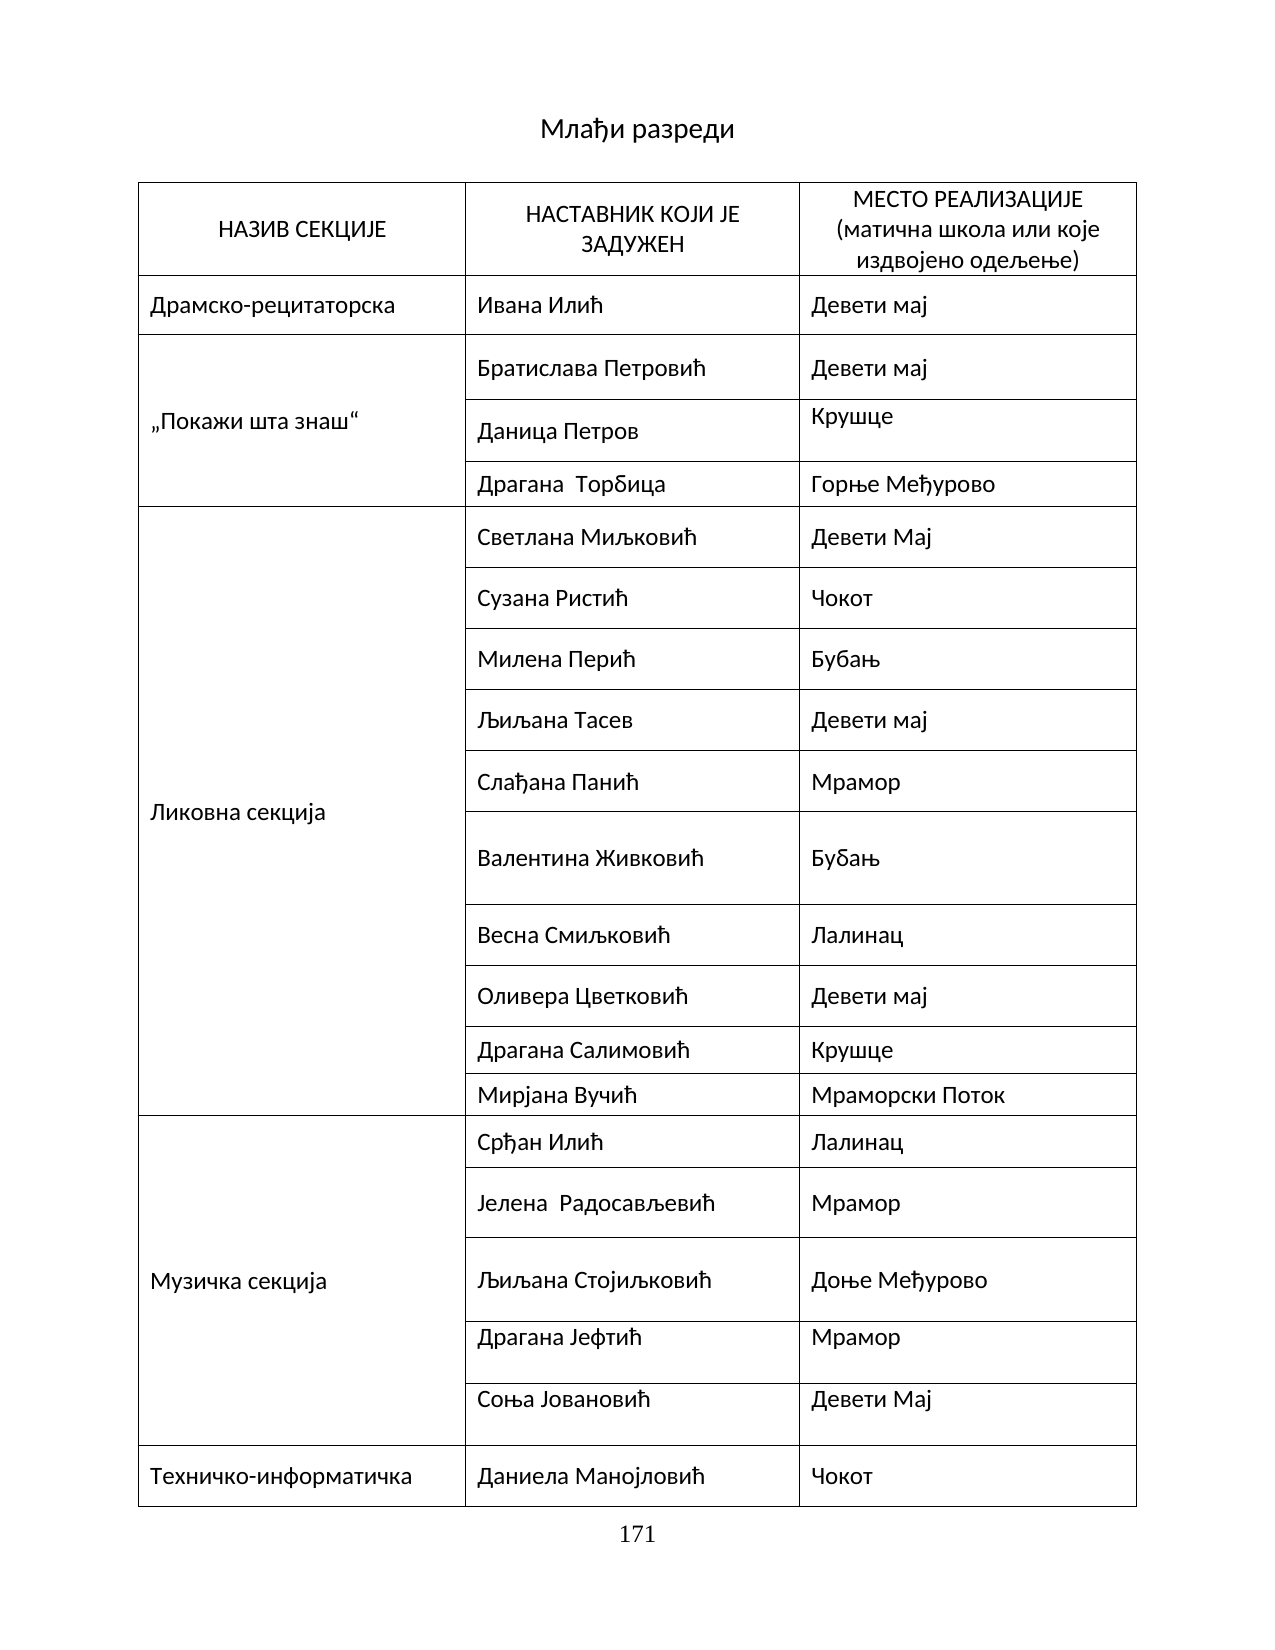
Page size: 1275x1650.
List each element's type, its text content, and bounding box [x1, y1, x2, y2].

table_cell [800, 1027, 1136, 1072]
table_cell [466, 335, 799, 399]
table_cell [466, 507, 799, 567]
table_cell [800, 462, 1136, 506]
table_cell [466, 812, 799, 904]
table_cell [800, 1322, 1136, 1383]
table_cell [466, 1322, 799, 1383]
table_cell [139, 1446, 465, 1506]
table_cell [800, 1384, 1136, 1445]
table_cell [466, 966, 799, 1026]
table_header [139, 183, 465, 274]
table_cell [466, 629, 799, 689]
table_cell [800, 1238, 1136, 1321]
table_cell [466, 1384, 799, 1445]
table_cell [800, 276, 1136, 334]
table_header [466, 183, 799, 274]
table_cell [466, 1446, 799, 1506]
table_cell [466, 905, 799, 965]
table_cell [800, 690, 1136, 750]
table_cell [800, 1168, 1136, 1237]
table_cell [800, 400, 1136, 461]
text Млађи разреди [75, 111, 1200, 146]
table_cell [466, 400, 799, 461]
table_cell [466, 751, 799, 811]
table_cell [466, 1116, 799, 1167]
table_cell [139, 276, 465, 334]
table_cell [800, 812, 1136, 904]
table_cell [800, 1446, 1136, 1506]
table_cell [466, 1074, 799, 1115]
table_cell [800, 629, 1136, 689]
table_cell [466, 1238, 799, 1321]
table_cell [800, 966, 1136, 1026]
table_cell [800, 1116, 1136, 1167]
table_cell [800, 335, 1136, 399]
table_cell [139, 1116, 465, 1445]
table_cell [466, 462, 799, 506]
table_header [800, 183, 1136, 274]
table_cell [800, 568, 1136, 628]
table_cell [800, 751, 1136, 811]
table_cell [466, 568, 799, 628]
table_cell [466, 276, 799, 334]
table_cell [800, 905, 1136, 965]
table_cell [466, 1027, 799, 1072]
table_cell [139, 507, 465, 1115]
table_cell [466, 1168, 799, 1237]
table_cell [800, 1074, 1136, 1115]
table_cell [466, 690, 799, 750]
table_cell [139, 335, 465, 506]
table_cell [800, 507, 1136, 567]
